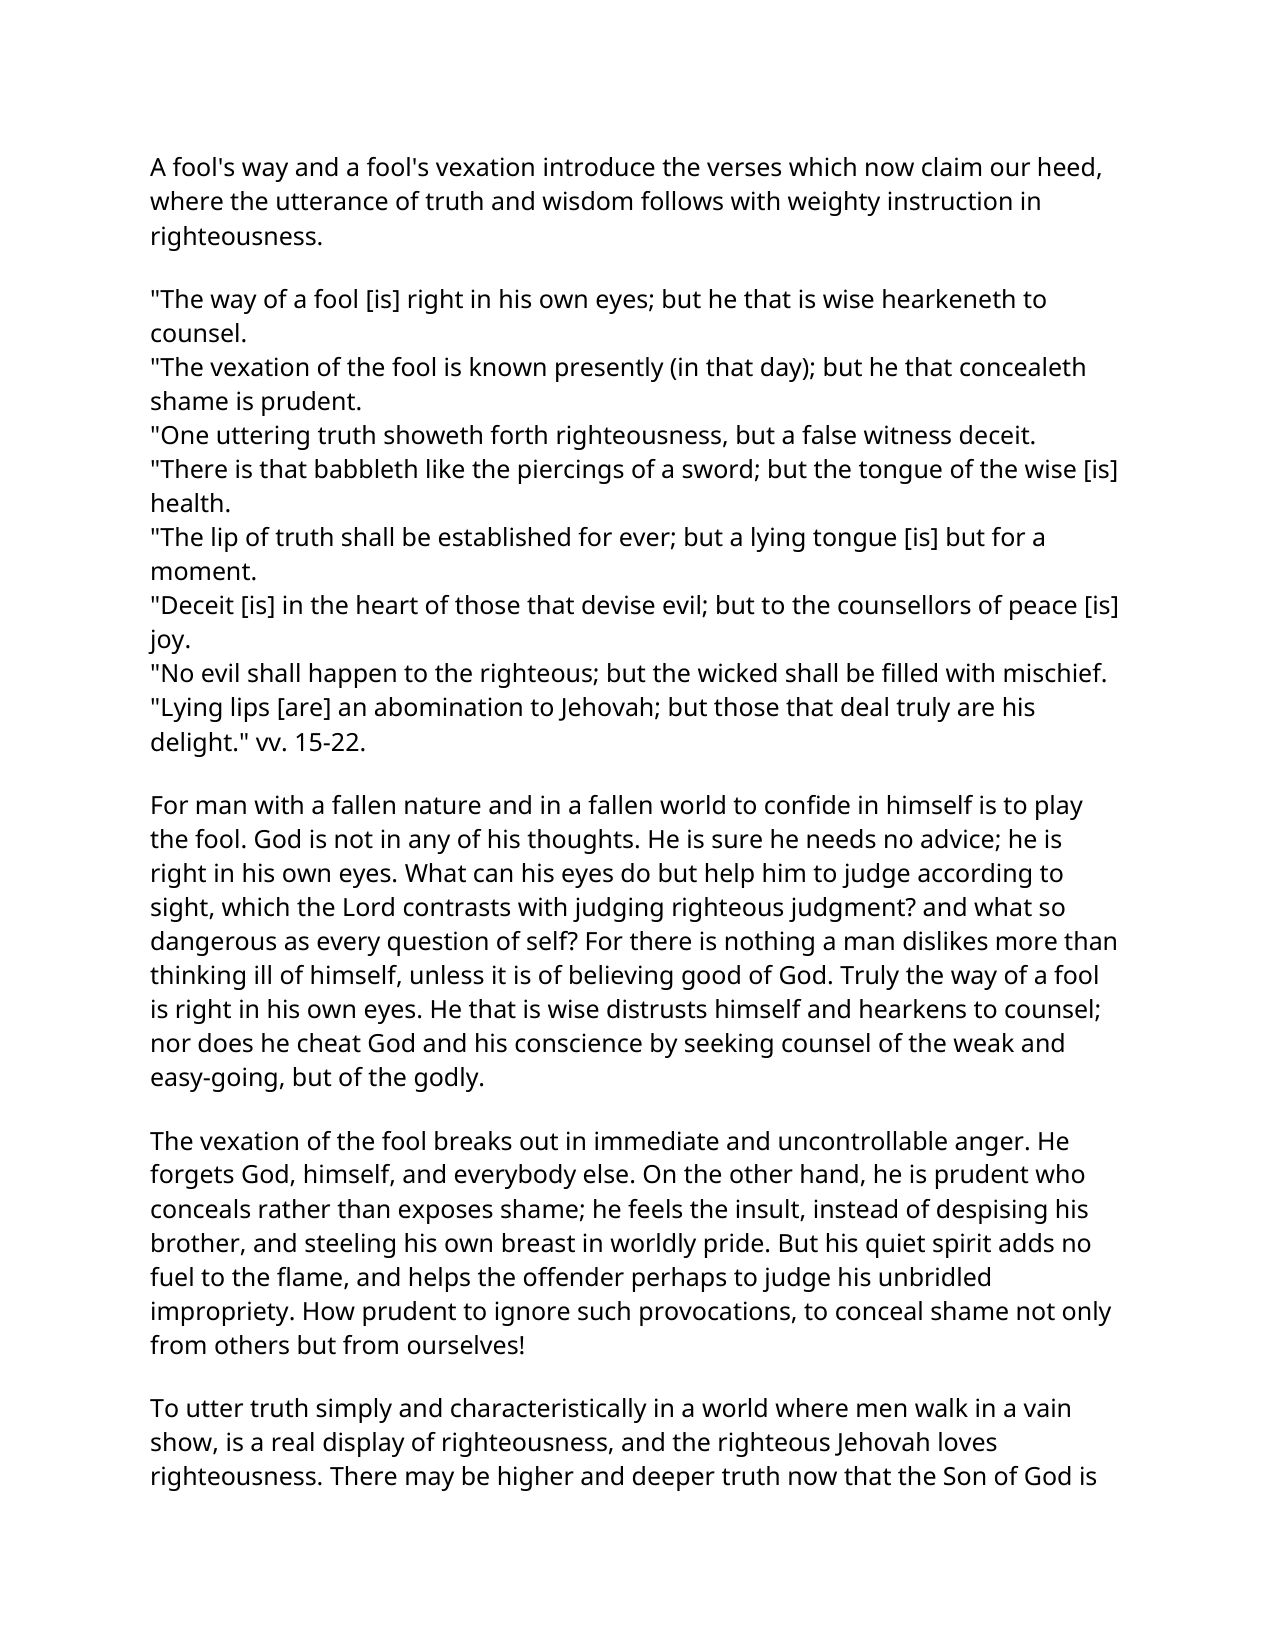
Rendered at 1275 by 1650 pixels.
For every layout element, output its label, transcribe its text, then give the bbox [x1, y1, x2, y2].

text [150, 1391, 1125, 1493]
text For man with a fallen nature and in a fallen world to confide in himself is to play the fool. God is not in any of his thoughts. He is sure he needs no advice; he is right in his own eyes. What can his eyes do but help him to judge according to sight, which the Lord contrasts with judging righteous judgment? and what so dangerous as every question of self? For there is nothing a man dislikes more than thinking ill of himself, unless it is of believing good of God. Truly the way of a fool is right in his own eyes. He that is wise distrusts himself and hearkens to counsel; nor does he cheat God and his conscience by seeking counsel of the weak and easy-going, but of the godly. [150, 787, 1125, 1094]
text A fool's way and a fool's vexation introduce the verses which now claim our heed, where the utterance of truth and wisdom follows with weighty instruction in righteousness. [150, 150, 1125, 252]
text The vexation of the fool breaks out in immediate and uncontrollable anger. He forgets God, himself, and everybody else. On the other hand, he is prudent who conceals rather than exposes shame; he feels the insult, instead of despising his brother, and steeling his own breast in worldly pride. But his quiet spirit adds no fuel to the flame, and helps the offender perhaps to judge his unbridled impropriety. How prudent to ignore such provocations, to conceal shame not only from others but from ourselves! [150, 1123, 1125, 1362]
text "The way of a fool [is] right in his own eyes; but he that is wise hearkeneth to counsel. "The vexation of the fool is known presently (in that day); but he that concealeth shame is prudent. "One uttering truth showeth forth righteousness, but a false witness deceit. "There is that babbleth like the piercings of a sword; but the tongue of the wise [is] health. "The lip of truth shall be established for ever; but a lying tongue [is] but for a moment. "Deceit [is] in the heart of those that devise evil; but to the counsellors of peace [is] joy. "No evil shall happen to the righteous; but the wicked shall be filled with mischief. "Lying lips [are] an abomination to Jehovah; but those that deal truly are his delight." vv. 15-22. [150, 281, 1125, 758]
